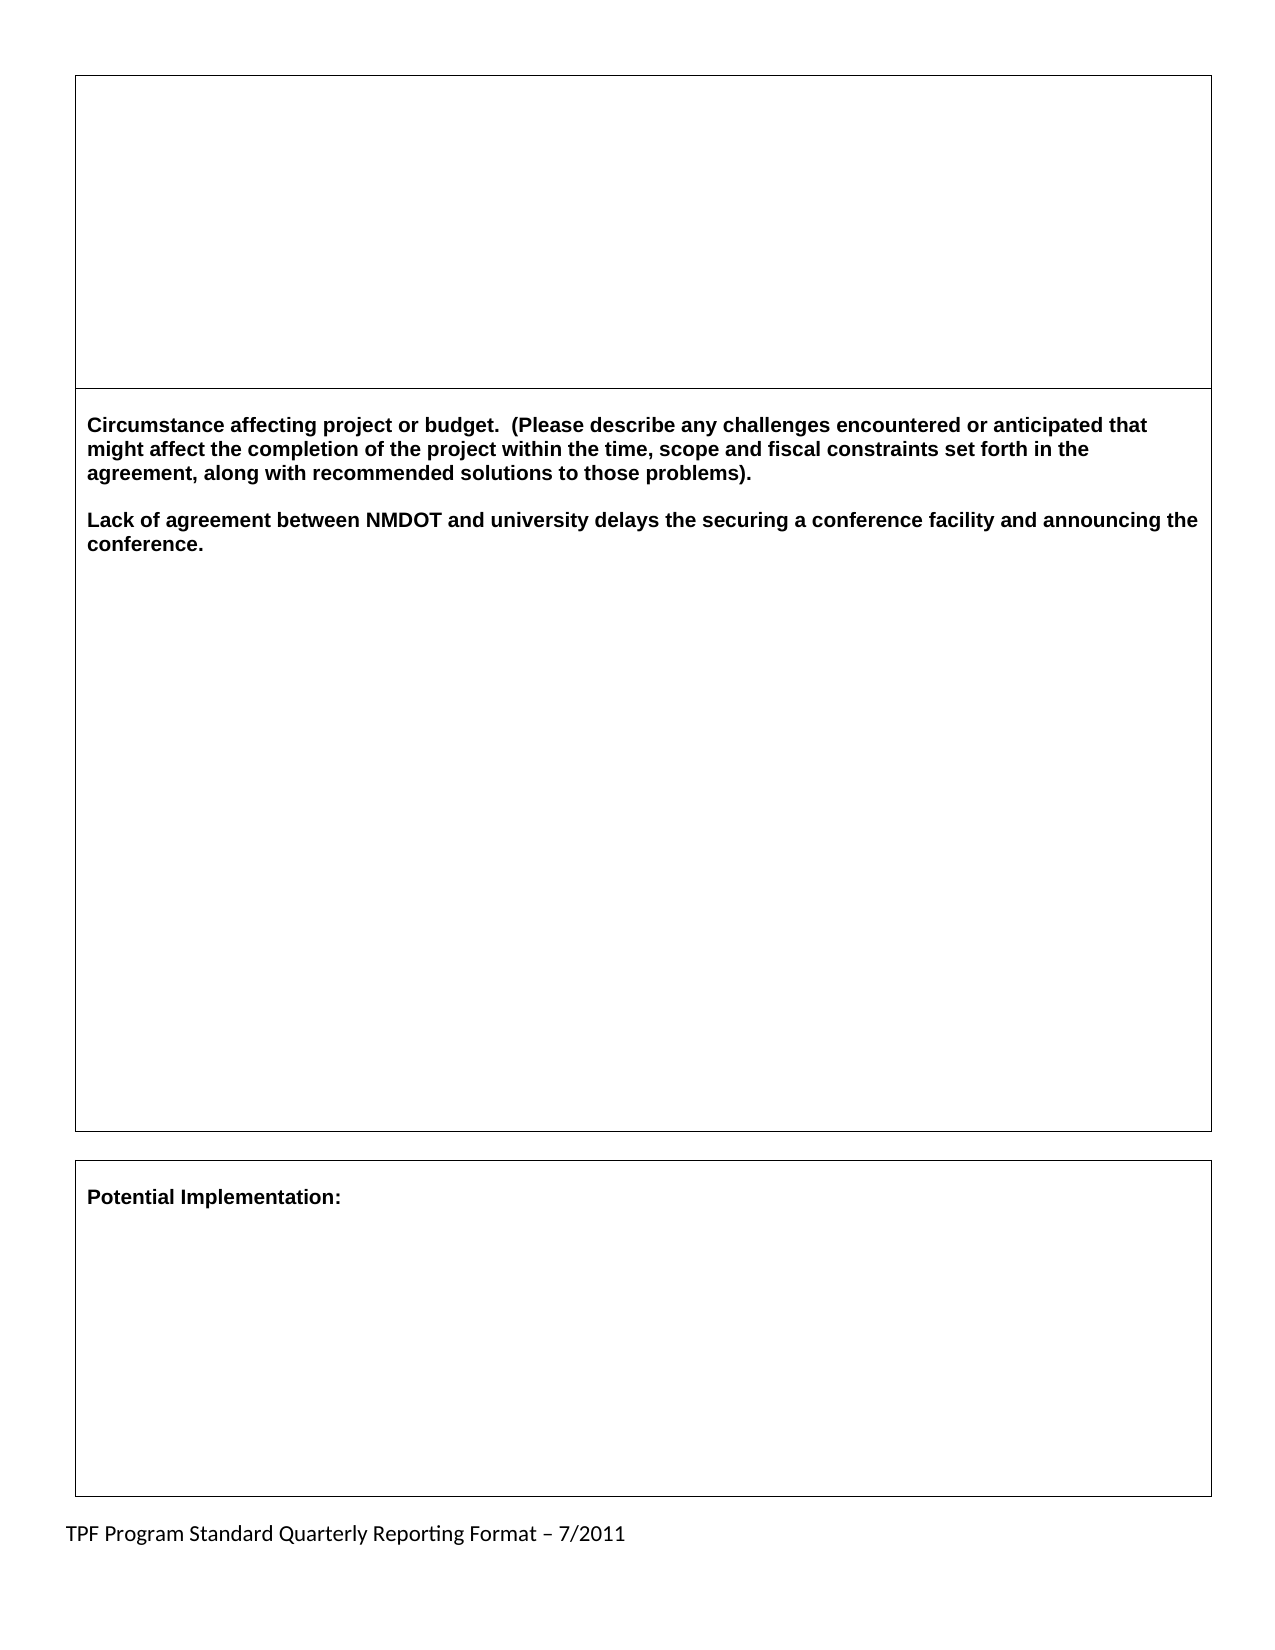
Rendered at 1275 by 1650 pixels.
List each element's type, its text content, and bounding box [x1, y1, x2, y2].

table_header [76, 1161, 1211, 1496]
table_cell Circumstance affecting project or budget. (Please describe any challenges encountered or anticipated that might affect the completion of the project within the time, scope and fiscal constraints set forth in the agreement, along with recommended solutions to those problems). Lack of agreement between NMDOT and university delays the securing a conference facility and announcing the conference. [76, 389, 1211, 1131]
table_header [76, 76, 1211, 387]
